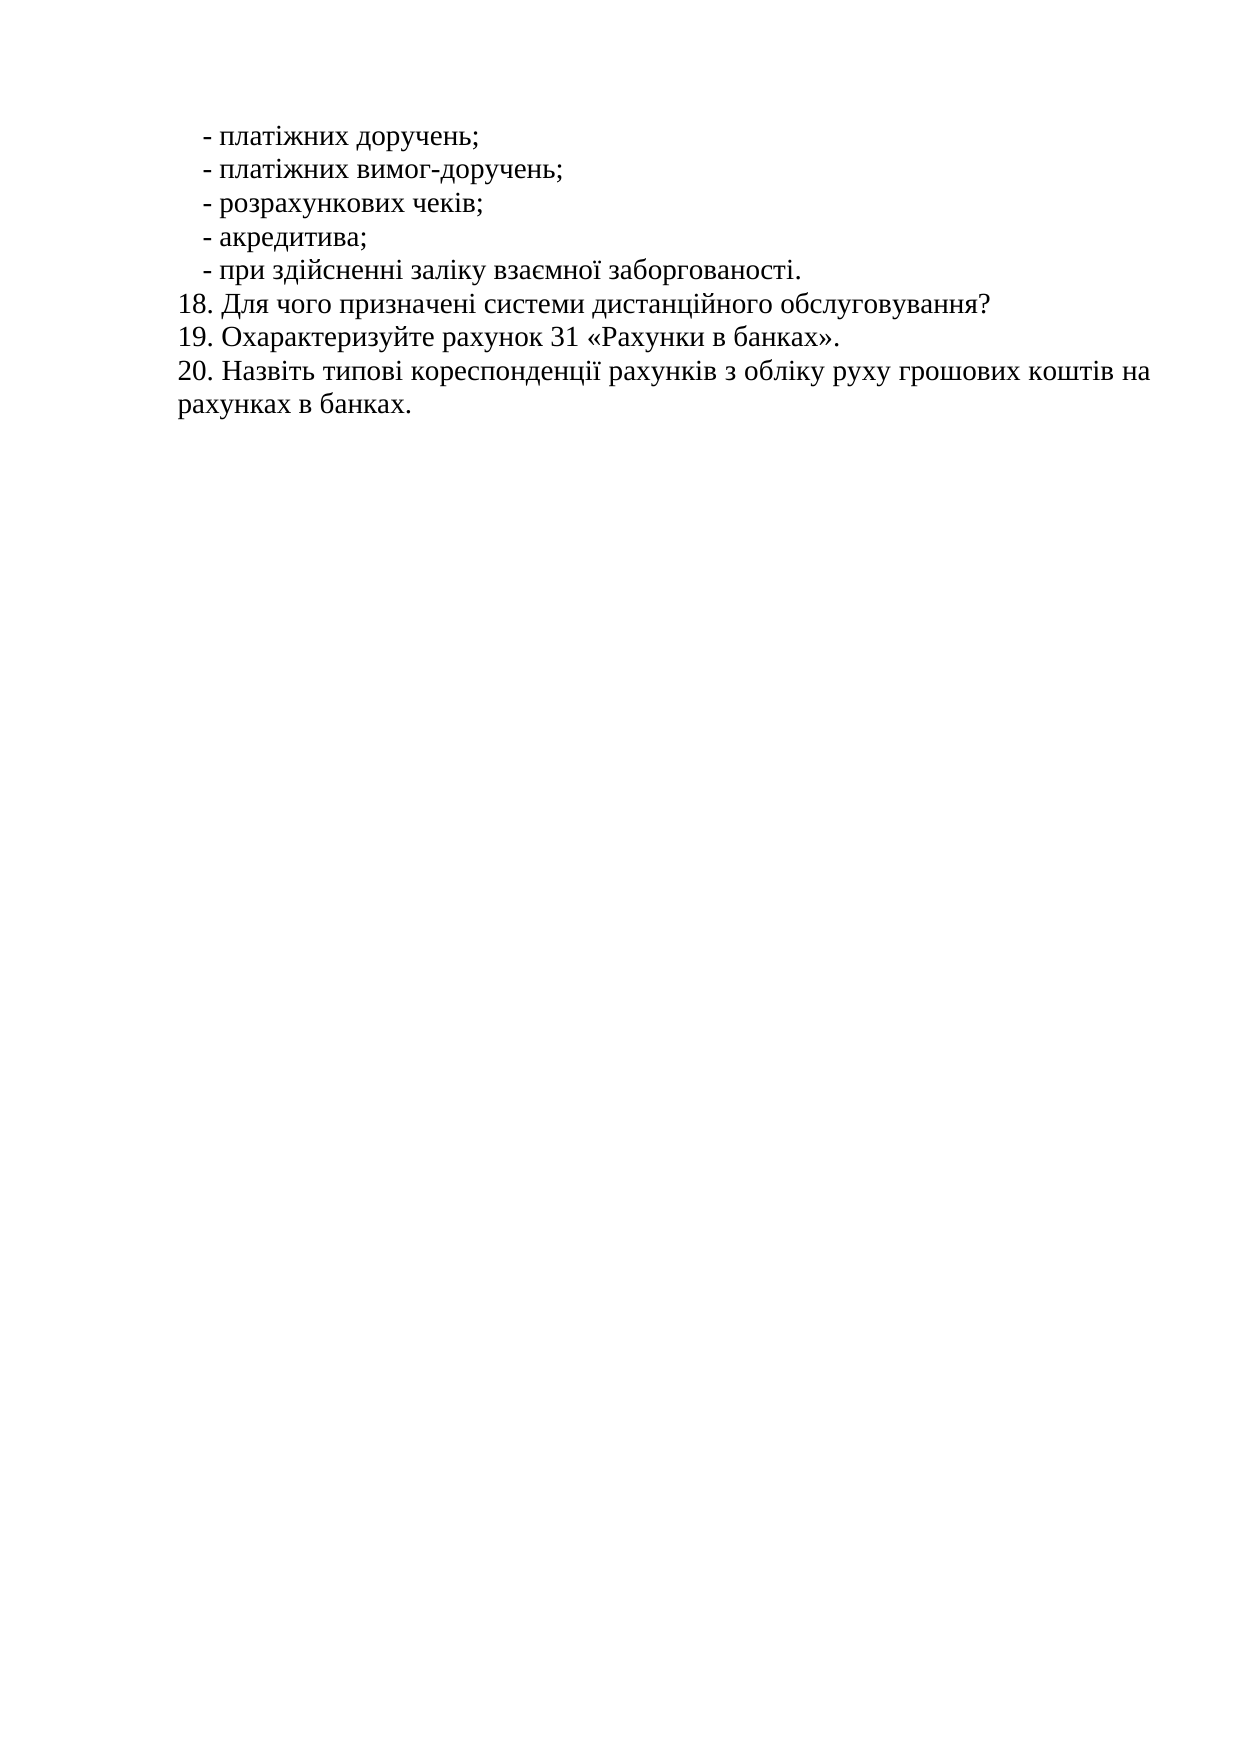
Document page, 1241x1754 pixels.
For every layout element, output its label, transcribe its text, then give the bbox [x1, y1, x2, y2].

text 19. Охарактеризуйте рахунок 31 «Рахунки в банках». [177, 319, 1152, 353]
text - платіжних доручень; [177, 118, 1152, 152]
text - платіжних вимог-доручень; [177, 152, 1152, 185]
text 20. Назвіть типові кореспонденції рахунків з обліку руху грошових коштів на рахунках в банках. [177, 353, 1152, 420]
text - акредитива; [177, 219, 1152, 252]
text - при здійсненні заліку взаємної заборгованості. [177, 252, 1152, 286]
text - розрахункових чеків; [177, 185, 1152, 219]
text 18. Для чого призначені системи дистанційного обслуговування? [177, 286, 1152, 319]
